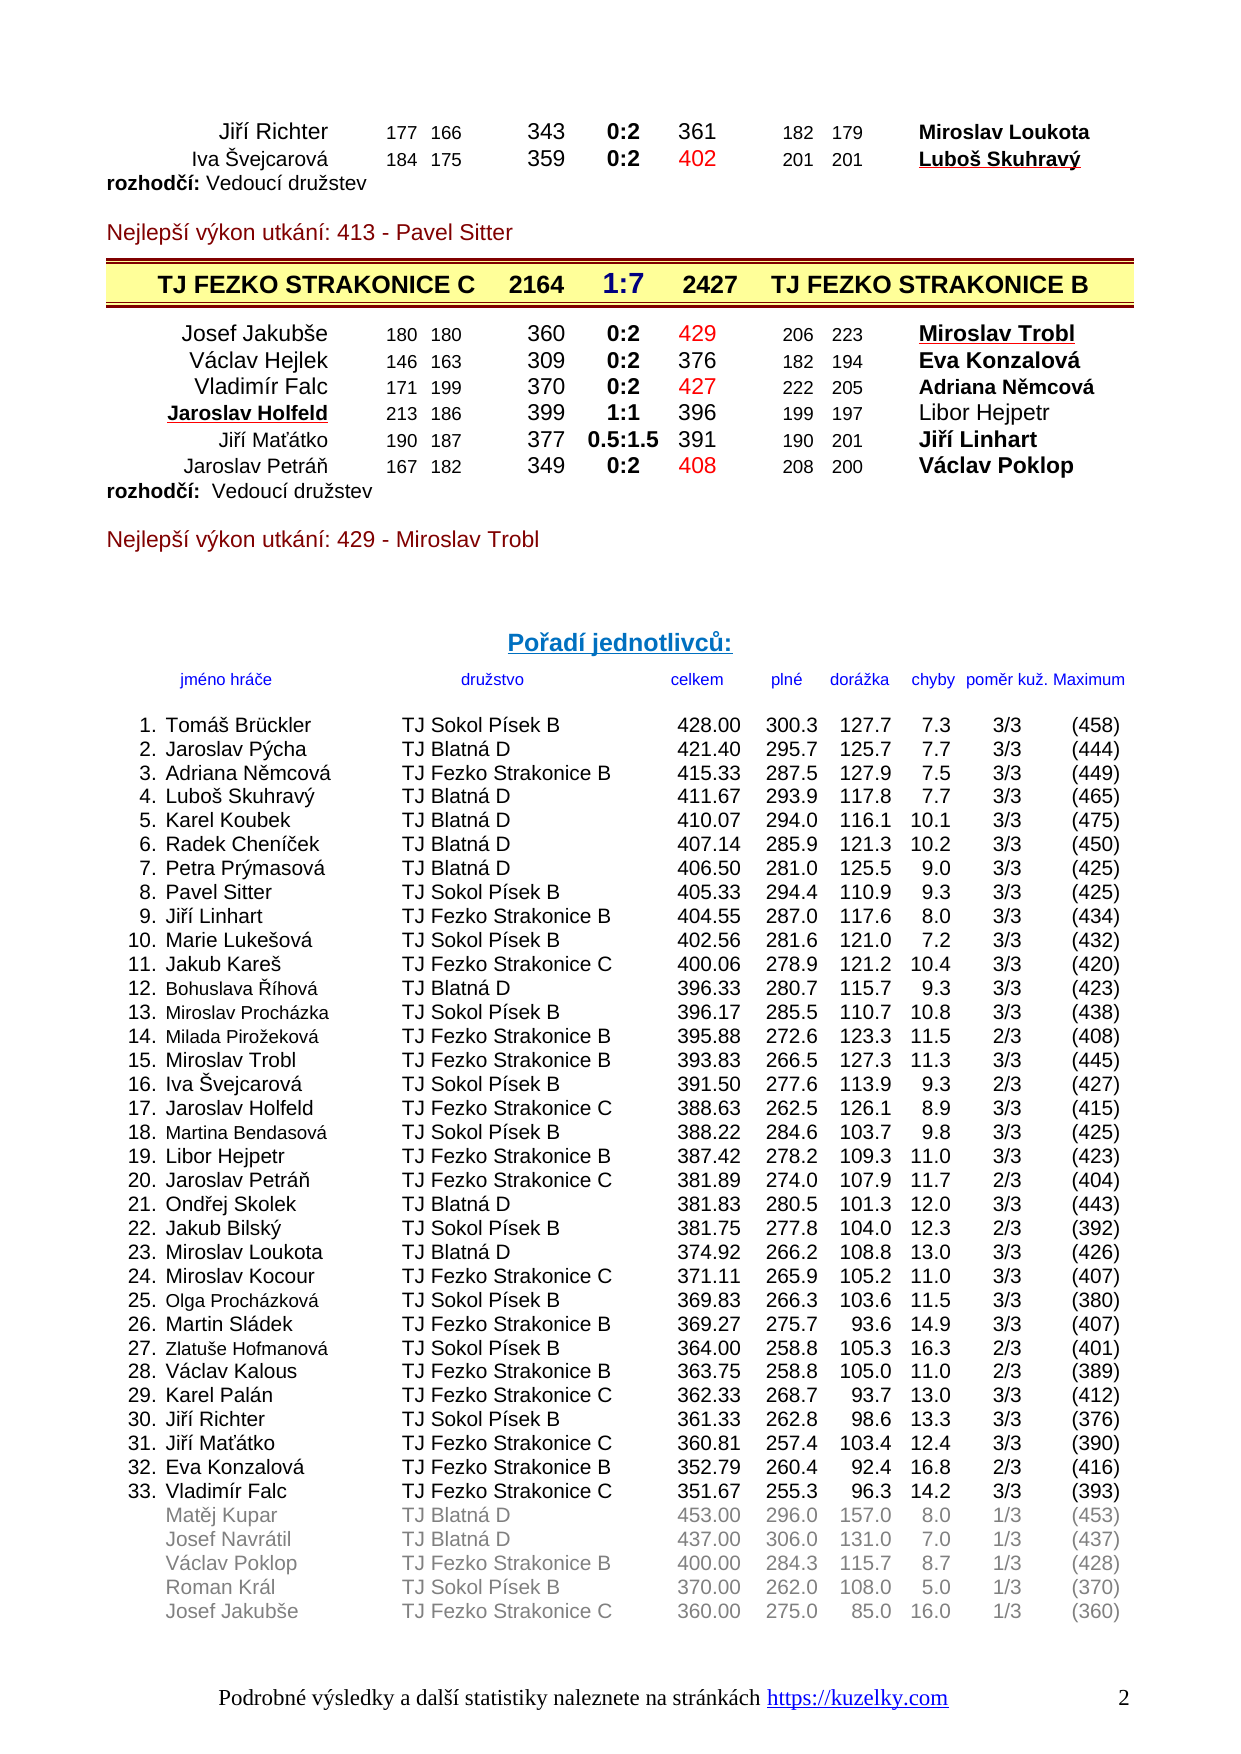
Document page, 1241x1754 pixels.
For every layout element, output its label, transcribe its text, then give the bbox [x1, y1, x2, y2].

text 22. Jakub Bilský TJ Sokol Písek B 381.75 277.8 104.0 12.3 2/3 (392) [106, 1216, 1134, 1239]
text 32. Eva Konzalová TJ Fezko Strakonice B 352.79 260.4 92.4 16.8 2/3 (416) [106, 1455, 1134, 1479]
text 5. Karel Koubek TJ Blatná D 410.07 294.0 116.1 10.1 3/3 (475) [106, 808, 1134, 832]
text rozhodčí: Vedoucí družstev [106, 478, 1134, 502]
text jméno hráče družstvo celkem plné dorážka chyby poměr kuž. Maximum [106, 669, 1134, 688]
text rozhodčí: Vedoucí družstev [106, 171, 1134, 195]
text 3. Adriana Němcová TJ Fezko Strakonice B 415.33 287.5 127.9 7.5 3/3 (449) [106, 760, 1134, 784]
text Jiří Maťátko 190 187 377 0.5:1.5 391 190 201 Jiří Linhart [106, 426, 1134, 452]
text 16. Iva Švejcarová TJ Sokol Písek B 391.50 277.6 113.9 9.3 2/3 (427) [106, 1072, 1134, 1096]
text 29. Karel Palán TJ Fezko Strakonice C 362.33 268.7 93.7 13.0 3/3 (412) [106, 1383, 1134, 1407]
text 8. Pavel Sitter TJ Sokol Písek B 405.33 294.4 110.9 9.3 3/3 (425) [106, 880, 1134, 904]
text Josef Jakubše 180 180 360 0:2 429 206 223 Miroslav Trobl [106, 320, 1134, 347]
text 13. Miroslav Procházka TJ Sokol Písek B 396.17 285.5 110.7 10.8 3/3 (438) [106, 1000, 1134, 1024]
text Iva Švejcarová 184 175 359 0:2 402 201 201 Luboš Skuhravý [106, 144, 1134, 171]
text Vladimír Falc 171 199 370 0:2 427 222 205 Adriana Němcová [106, 373, 1134, 399]
text 9. Jiří Linhart TJ Fezko Strakonice B 404.55 287.0 117.6 8.0 3/3 (434) [106, 904, 1134, 928]
text Matěj Kupar TJ Blatná D 453.00 296.0 157.0 8.0 1/3 (453) [106, 1503, 1134, 1527]
text 19. Libor Hejpetr TJ Fezko Strakonice B 387.42 278.2 109.3 11.0 3/3 (423) [106, 1144, 1134, 1168]
text 14. Milada Pirožeková TJ Fezko Strakonice B 395.88 272.6 123.3 11.5 2/3 (408) [106, 1024, 1134, 1048]
text 2. Jaroslav Pýcha TJ Blatná D 421.40 295.7 125.7 7.7 3/3 (444) [106, 736, 1134, 760]
text 15. Miroslav Trobl TJ Fezko Strakonice B 393.83 266.5 127.3 11.3 3/3 (445) [106, 1048, 1134, 1072]
text Jaroslav Petráň 167 182 349 0:2 408 208 200 Václav Poklop [106, 452, 1134, 478]
text Josef Jakubše TJ Fezko Strakonice C 360.00 275.0 85.0 16.0 1/3 (360) [106, 1599, 1134, 1623]
text Jaroslav Holfeld 213 186 399 1:1 396 199 197 Libor Hejpetr [106, 399, 1134, 426]
text Pořadí jednotlivců: [94, 628, 1145, 657]
text 18. Martina Bendasová TJ Sokol Písek B 388.22 284.6 103.7 9.8 3/3 (425) [106, 1120, 1134, 1144]
text 30. Jiří Richter TJ Sokol Písek B 361.33 262.8 98.6 13.3 3/3 (376) [106, 1407, 1134, 1431]
text 1. Tomáš Brückler TJ Sokol Písek B 428.00 300.3 127.7 7.3 3/3 (458) [106, 712, 1134, 736]
text 28. Václav Kalous TJ Fezko Strakonice B 363.75 258.8 105.0 11.0 2/3 (389) [106, 1359, 1134, 1383]
text 11. Jakub Kareš TJ Fezko Strakonice C 400.06 278.9 121.2 10.4 3/3 (420) [106, 952, 1134, 976]
text 23. Miroslav Loukota TJ Blatná D 374.92 266.2 108.8 13.0 3/3 (426) [106, 1239, 1134, 1263]
text 27. Zlatuše Hofmanová TJ Sokol Písek B 364.00 258.8 105.3 16.3 2/3 (401) [106, 1335, 1134, 1359]
text 12. Bohuslava Říhová TJ Blatná D 396.33 280.7 115.7 9.3 3/3 (423) [106, 976, 1134, 1000]
text 31. Jiří Maťátko TJ Fezko Strakonice C 360.81 257.4 103.4 12.4 3/3 (390) [106, 1431, 1134, 1455]
text 26. Martin Sládek TJ Fezko Strakonice B 369.27 275.7 93.6 14.9 3/3 (407) [106, 1311, 1134, 1335]
text 7. Petra Prýmasová TJ Blatná D 406.50 281.0 125.5 9.0 3/3 (425) [106, 856, 1134, 880]
text 20. Jaroslav Petráň TJ Fezko Strakonice C 381.89 274.0 107.9 11.7 2/3 (404) [106, 1168, 1134, 1192]
text Václav Hejlek 146 163 309 0:2 376 182 194 Eva Konzalová [106, 347, 1134, 373]
text Nejlepší výkon utkání: 413 - Pavel Sitter [106, 219, 1134, 245]
text Roman Král TJ Sokol Písek B 370.00 262.0 108.0 5.0 1/3 (370) [106, 1575, 1134, 1599]
text Václav Poklop TJ Fezko Strakonice B 400.00 284.3 115.7 8.7 1/3 (428) [106, 1551, 1134, 1575]
text 4. Luboš Skuhravý TJ Blatná D 411.67 293.9 117.8 7.7 3/3 (465) [106, 784, 1134, 808]
text 6. Radek Cheníček TJ Blatná D 407.14 285.9 121.3 10.2 3/3 (450) [106, 832, 1134, 856]
text Josef Navrátil TJ Blatná D 437.00 306.0 131.0 7.0 1/3 (437) [106, 1527, 1134, 1551]
text 25. Olga Procházková TJ Sokol Písek B 369.83 266.3 103.6 11.5 3/3 (380) [106, 1287, 1134, 1311]
text TJ Fezko Strakonice C 2164 1:7 2427 TJ Fezko Strakonice B [106, 264, 1134, 302]
text Jiří Richter 177 166 343 0:2 361 182 179 Miroslav Loukota [106, 118, 1134, 144]
text 33. Vladimír Falc TJ Fezko Strakonice C 351.67 255.3 96.3 14.2 3/3 (393) [106, 1479, 1134, 1503]
text 10. Marie Lukešová TJ Sokol Písek B 402.56 281.6 121.0 7.2 3/3 (432) [106, 928, 1134, 952]
text 21. Ondřej Skolek TJ Blatná D 381.83 280.5 101.3 12.0 3/3 (443) [106, 1192, 1134, 1216]
text Nejlepší výkon utkání: 429 - Miroslav Trobl [106, 526, 1134, 553]
text 24. Miroslav Kocour TJ Fezko Strakonice C 371.11 265.9 105.2 11.0 3/3 (407) [106, 1263, 1134, 1287]
text 17. Jaroslav Holfeld TJ Fezko Strakonice C 388.63 262.5 126.1 8.9 3/3 (415) [106, 1096, 1134, 1120]
